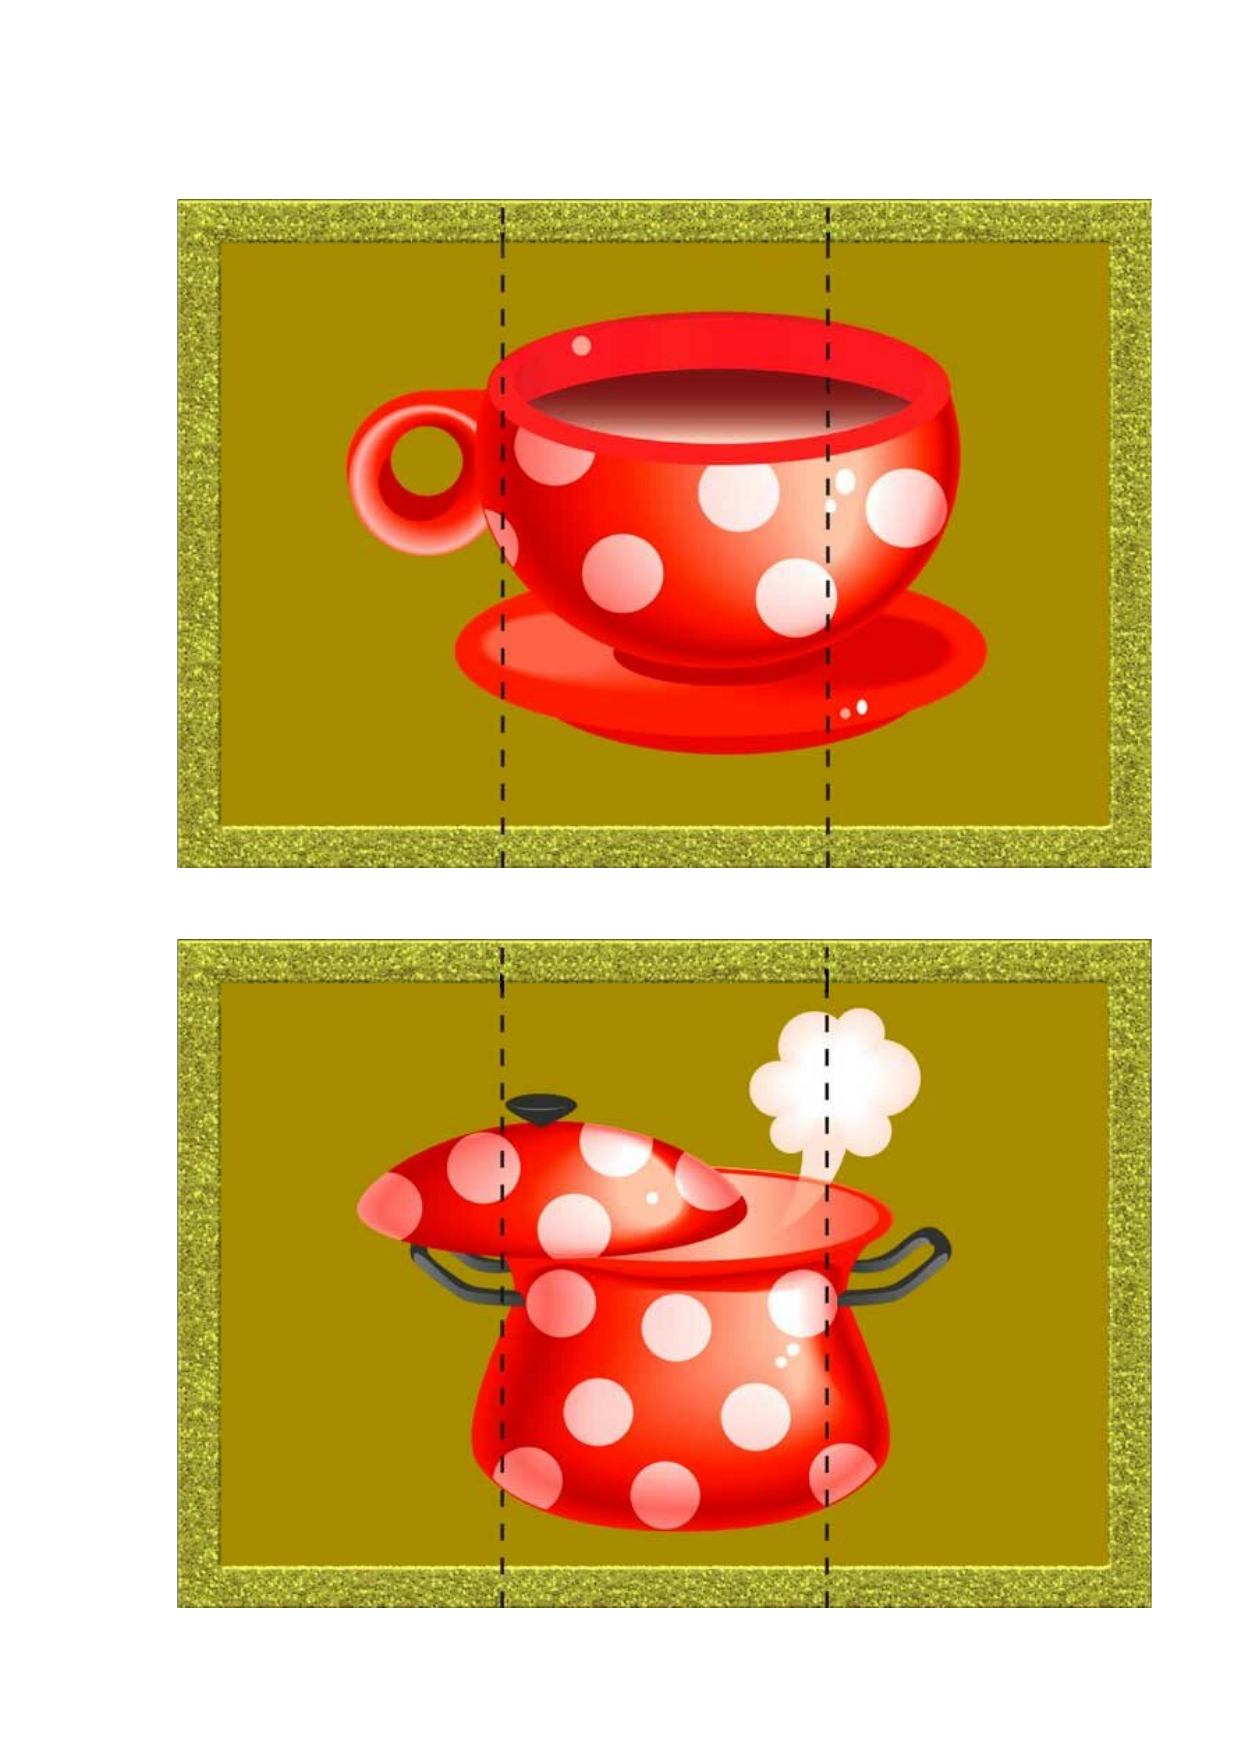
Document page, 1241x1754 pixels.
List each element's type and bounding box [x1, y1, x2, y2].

picture [177, 939, 1152, 1608]
picture [177, 199, 1152, 868]
